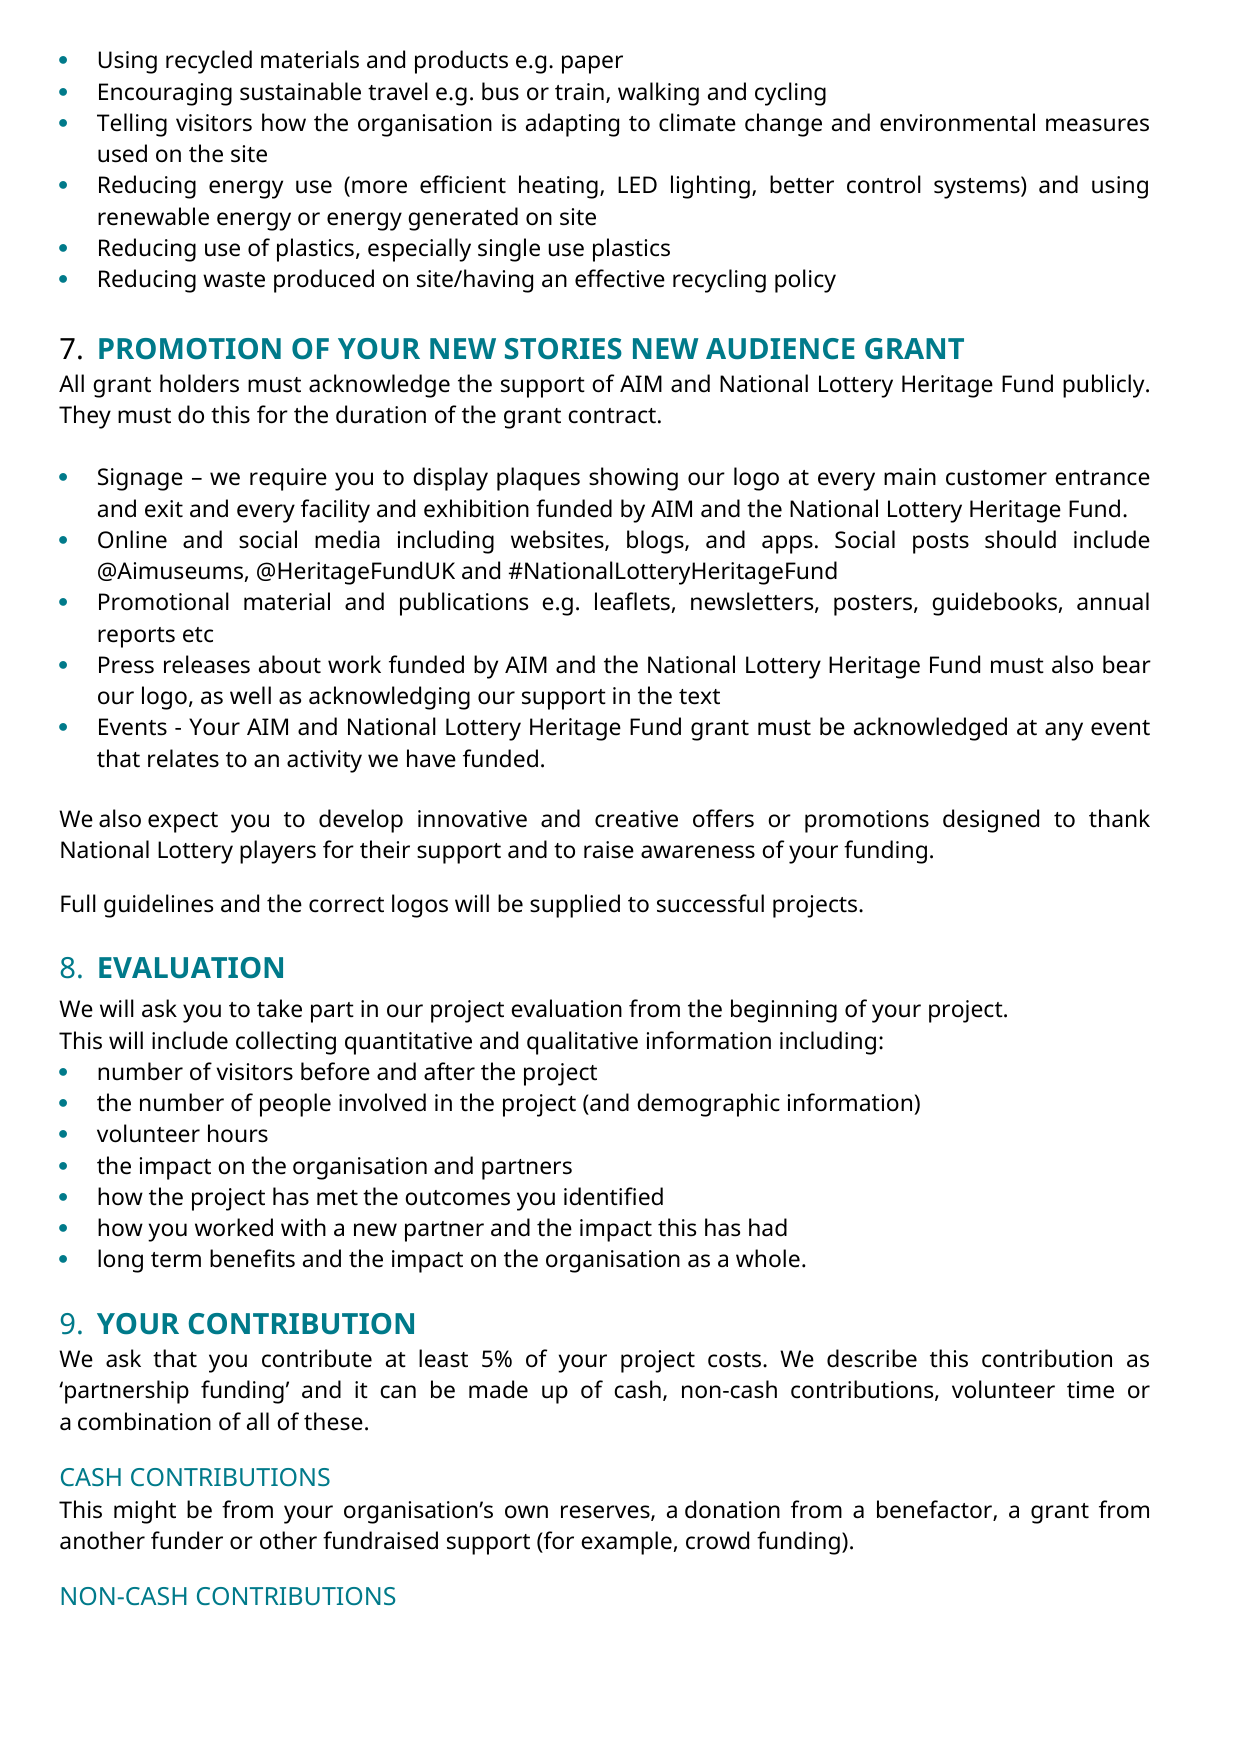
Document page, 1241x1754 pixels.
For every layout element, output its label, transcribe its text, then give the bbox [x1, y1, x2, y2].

list the number of people involved in the project (and demographic information) [59, 1087, 1152, 1118]
list Reducing energy use (more efficient heating, LED lighting, better control systems) and using renewable energy or energy generated on site [59, 169, 1152, 232]
list Encouraging sustainable travel e.g. bus or train, walking and cycling [59, 76, 1152, 107]
text Full guidelines and the correct logos will be supplied to successful projects. [59, 888, 1152, 919]
text This might be from your organisation’s own reserves, a donation from a benefactor, a grant from another funder or other fundraised support (for example, crowd funding). [59, 1494, 1152, 1556]
list YOUR CONTRIBUTION [59, 1303, 1152, 1343]
list Press releases about work funded by AIM and the National Lottery Heritage Fund must also bear our logo, as well as acknowledging our support in the text [59, 649, 1152, 711]
list PROMOTION OF YOUR NEW STORIES NEW AUDIENCE GRANT [59, 328, 1152, 368]
list Reducing waste produced on site/having an effective recycling policy [59, 263, 1152, 294]
list Promotional material and publications e.g. leaflets, newsletters, posters, guidebooks, annual reports etc [59, 586, 1152, 649]
list long term benefits and the impact on the organisation as a whole. [59, 1243, 1152, 1275]
list Online and social media including websites, blogs, and apps. Social posts should include @Aimuseums, @HeritageFundUK and #NationalLotteryHeritageFund [59, 524, 1152, 586]
text We will ask you to take part in our project evaluation from the beginning of your project. [59, 993, 1152, 1025]
list Signage – we require you to display plaques showing our logo at every main customer entrance and exit and every facility and exhibition funded by AIM and the National Lottery Heritage Fund. [59, 461, 1152, 524]
text All grant holders must acknowledge the support of AIM and National Lottery Heritage Fund publicly. They must do this for the duration of the grant contract. [59, 368, 1152, 430]
text CASH CONTRIBUTIONS [59, 1459, 1152, 1494]
text We ask that you contribute at least 5% of your project costs. We describe this contribution as ‘partnership funding’ and it can be made up of cash, non-cash contributions, volunteer time or a combination of all of these. [59, 1343, 1152, 1437]
list volunteer hours [59, 1118, 1152, 1150]
list Using recycled materials and products e.g. paper [59, 44, 1152, 76]
list the impact on the organisation and partners [59, 1150, 1152, 1181]
text NON-CASH CONTRIBUTIONS [59, 1579, 1152, 1613]
text This will include collecting quantitative and qualitative information including: [59, 1025, 1152, 1056]
list EVALUATION [59, 948, 1152, 987]
text We also expect you to develop innovative and creative offers or promotions designed to thank National Lottery players for their support and to raise awareness of your funding. [59, 803, 1152, 865]
list how you worked with a new partner and the impact this has had [59, 1212, 1152, 1243]
list Telling visitors how the organisation is adapting to climate change and environmental measures used on the site [59, 107, 1152, 169]
list Events - Your AIM and National Lottery Heritage Fund grant must be acknowledged at any event that relates to an activity we have funded. [59, 711, 1152, 774]
list Reducing use of plastics, especially single use plastics [59, 232, 1152, 263]
list how the project has met the outcomes you identified [59, 1181, 1152, 1212]
list number of visitors before and after the project [59, 1056, 1152, 1087]
